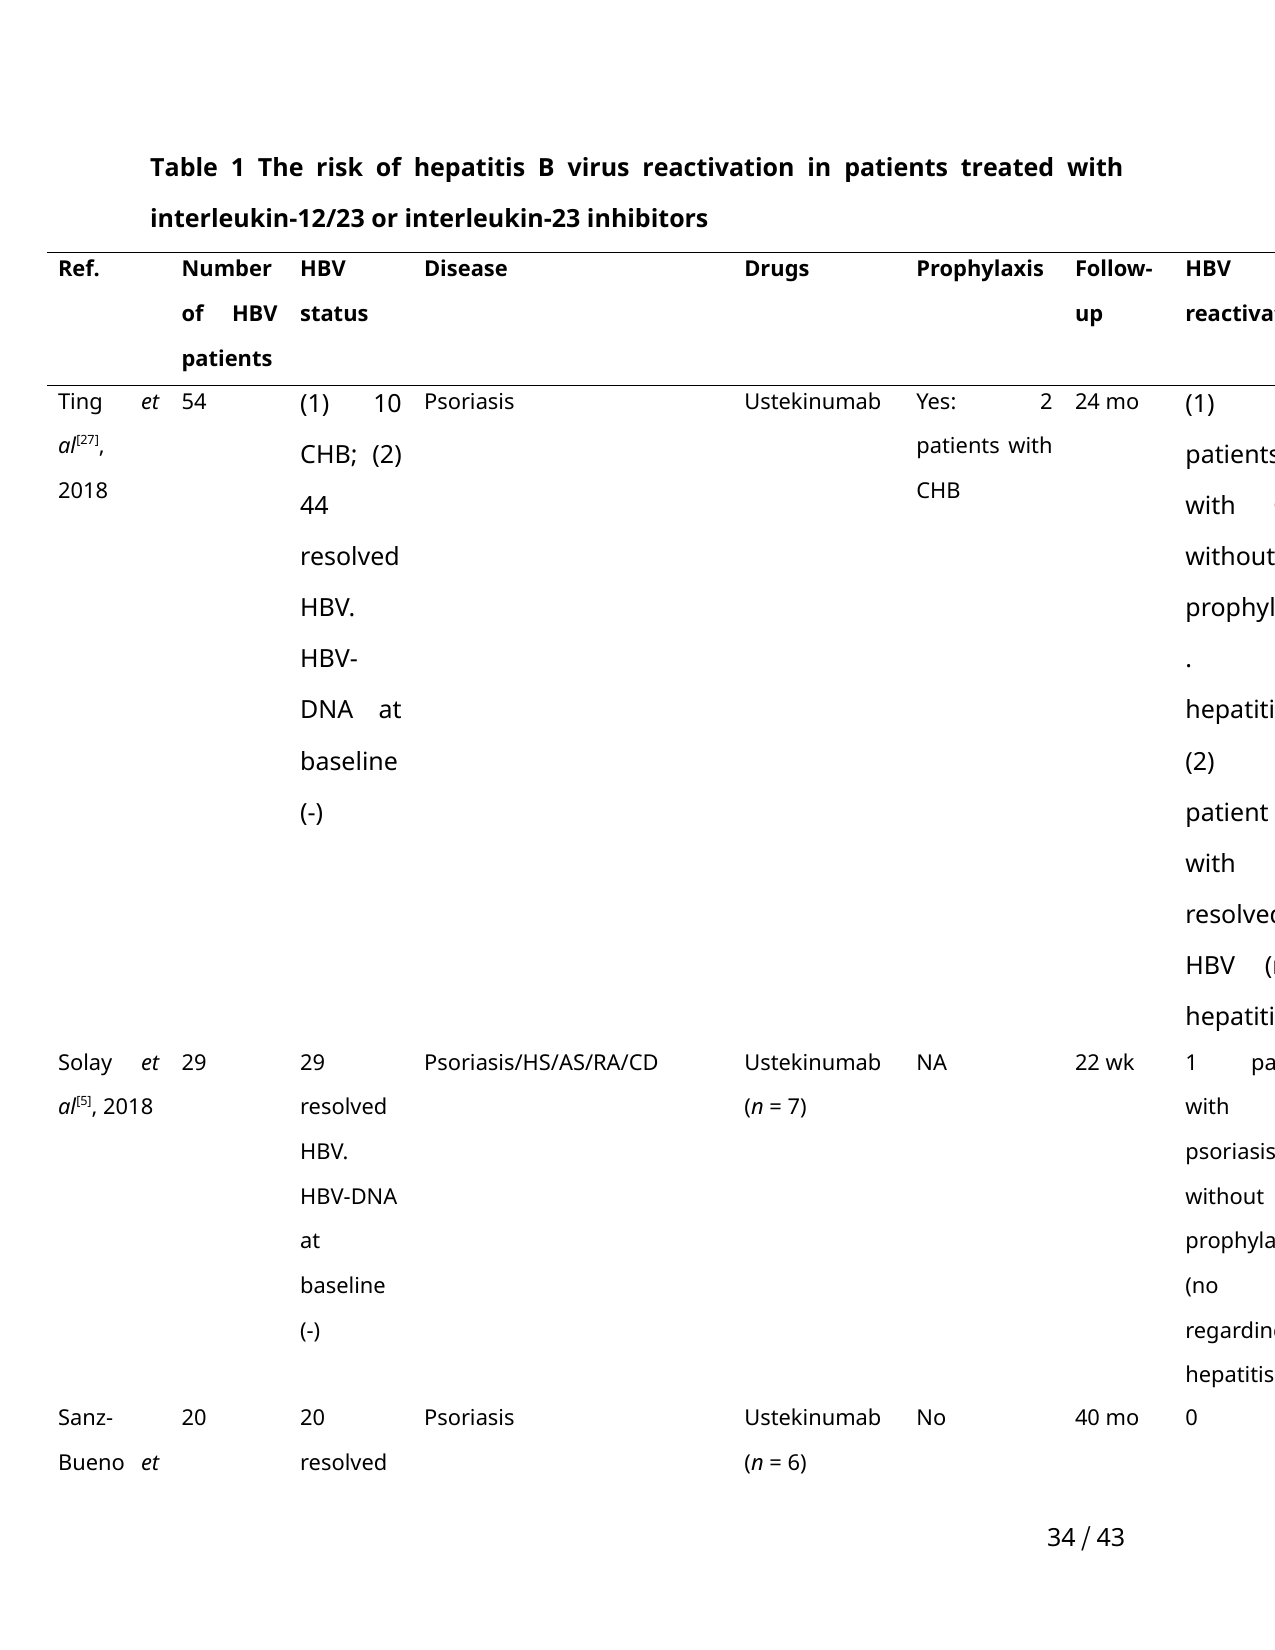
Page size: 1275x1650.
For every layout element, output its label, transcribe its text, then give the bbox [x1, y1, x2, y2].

table_cell 24 mo [1064, 386, 1174, 1047]
table_header Follow-up [1064, 253, 1174, 385]
table_cell Yes: 2 patients with CHB [905, 386, 1063, 1047]
table_header Drugs [733, 253, 905, 385]
table_cell (1) 2 patients with CHB without prophylaxis. (no hepatitis); (2) 1 patient with resolved HBV (mild hepatitis) [1174, 386, 1275, 1047]
table_cell Ting et al[27], 2018 [47, 386, 170, 1047]
table_header Prophylaxis [905, 253, 1063, 385]
table_cell 20 [170, 1402, 289, 1489]
text Table 1 The risk of hepatitis B virus reactivation in patients treated with interleukin-12/23 or interleukin-23 inhibitors [150, 150, 1125, 235]
table_header Disease [413, 253, 733, 385]
table_cell NA [905, 1047, 1063, 1402]
table_cell 1 patient with psoriasis without prophylaxis (no data regarding hepatitis) [1174, 1047, 1275, 1402]
table_cell 22 wk [1064, 1047, 1174, 1402]
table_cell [289, 1402, 413, 1489]
table_cell 40 mo [1064, 1402, 1174, 1489]
table_cell (1) 10 CHB; (2) 44 resolved HBV. HBV-DNA at baseline (-) [289, 386, 413, 1047]
table_cell Solay et al[5], 2018 [47, 1047, 170, 1402]
table_header HBV reactivation [1174, 253, 1275, 385]
table_header Number of HBV patients [170, 253, 289, 385]
table_cell 29 resolved HBV. HBV-DNA at baseline (-) [289, 1047, 413, 1402]
table_cell 0 [1174, 1402, 1275, 1489]
table_header HBV status [289, 253, 413, 385]
table_cell 54 [170, 386, 289, 1047]
table_header Ref. [47, 253, 170, 385]
table_cell No [905, 1402, 1063, 1489]
table_cell Psoriasis [413, 1402, 733, 1489]
table_cell Ustekinumab (n = 6) [733, 1402, 905, 1489]
table_cell Psoriasis [413, 386, 733, 1047]
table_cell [47, 1402, 170, 1489]
table_cell Ustekinumab [733, 386, 905, 1047]
table_cell Psoriasis/HS/AS/RA/CD [413, 1047, 733, 1402]
table_cell 29 [170, 1047, 289, 1402]
table_cell Ustekinumab (n = 7) [733, 1047, 905, 1402]
